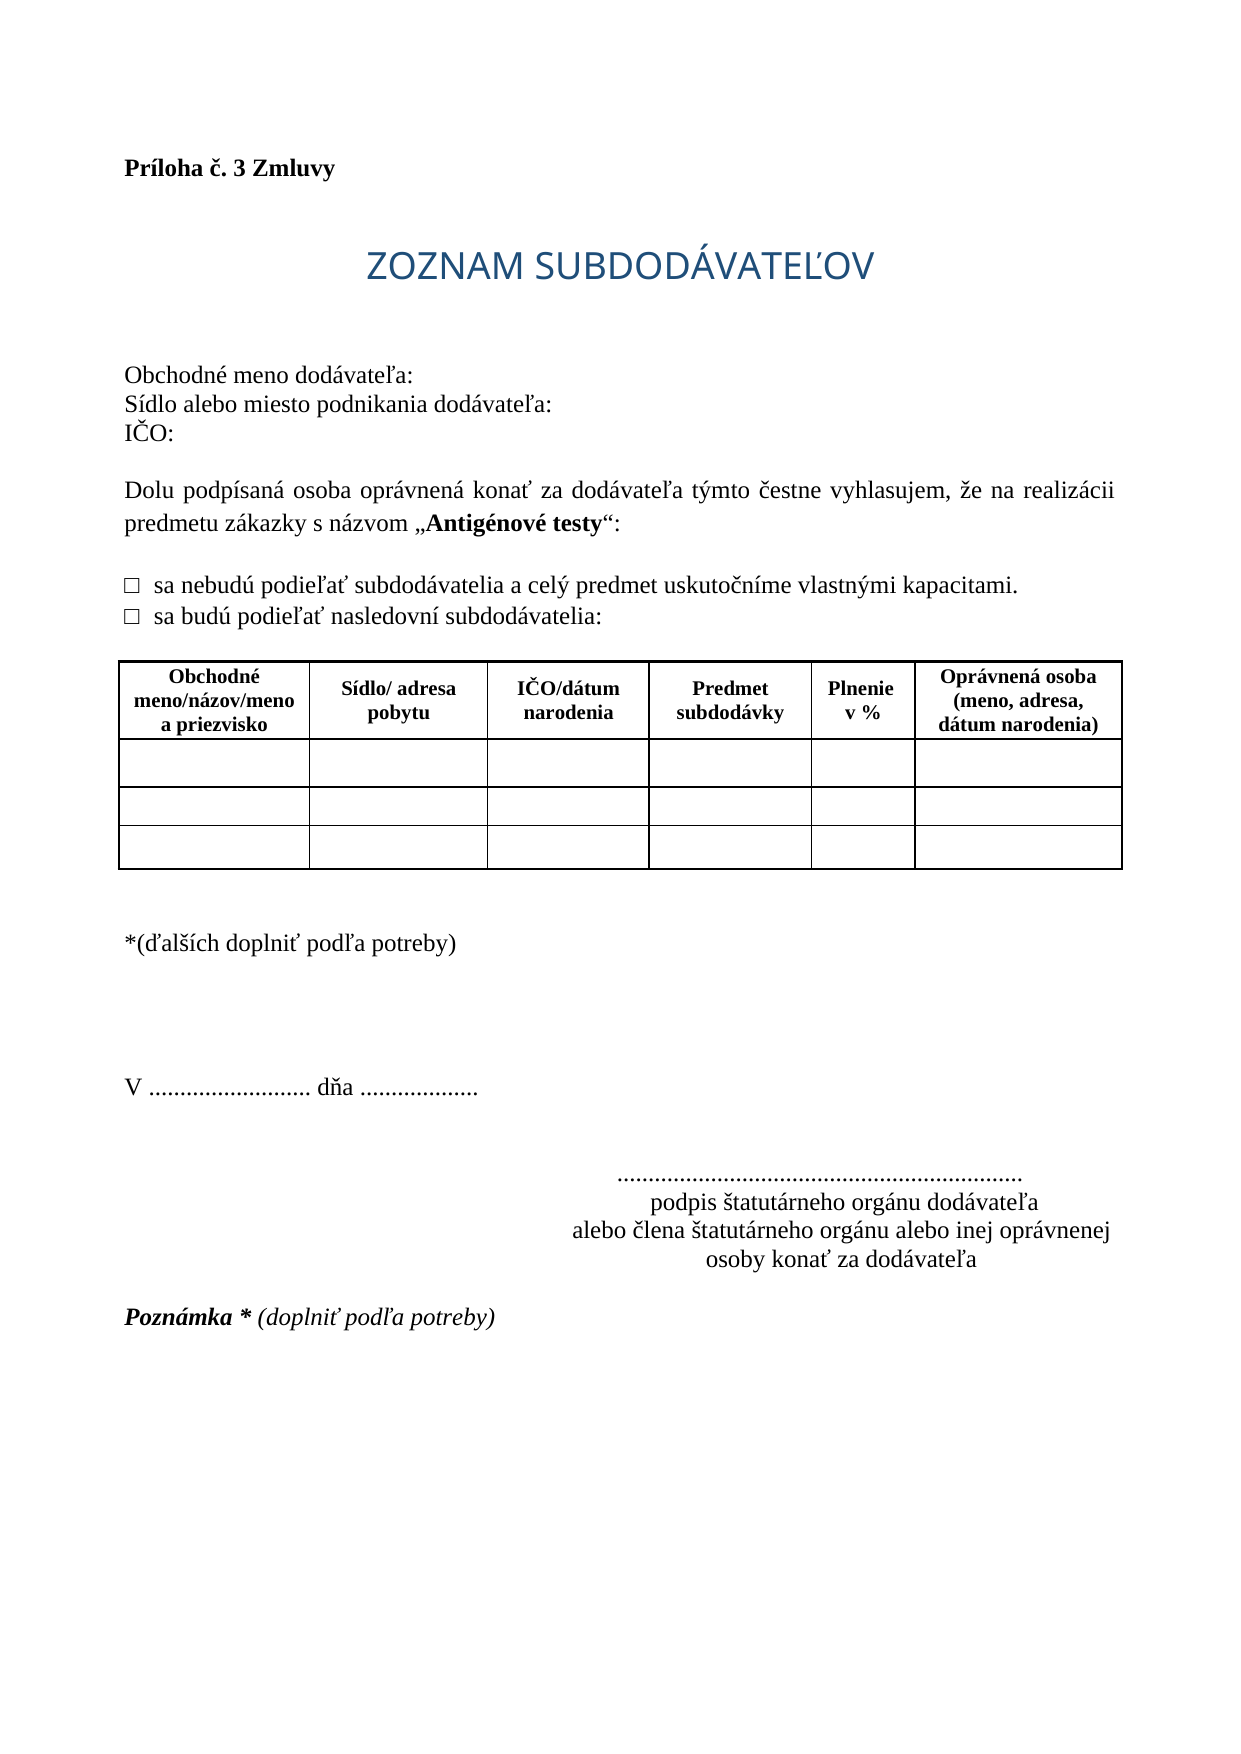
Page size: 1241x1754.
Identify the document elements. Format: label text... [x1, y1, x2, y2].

table_cell [310, 826, 487, 868]
table_cell [488, 740, 648, 786]
table_cell [488, 826, 648, 868]
text IČO: [124, 418, 1116, 446]
table_header Oprávnená osoba (meno, adresa, dátum narodenia) [916, 663, 1121, 738]
table_cell [120, 788, 309, 825]
table_cell [650, 740, 811, 786]
table_header Predmet subdodávky [650, 663, 811, 738]
text alebo člena štatutárneho orgánu alebo inej oprávnenej osoby konať za dodávateľa [567, 1215, 1116, 1273]
table_cell [650, 826, 811, 868]
list sa budú podieľať nasledovní subdodávatelia: [124, 601, 1116, 632]
table_cell [916, 740, 1121, 786]
table_header Sídlo/ adresa pobytu [310, 663, 487, 738]
text V .......................... dňa ................... [124, 1072, 1116, 1100]
table_header Obchodné meno/názov/meno a priezvisko [120, 663, 309, 738]
list sa nebudú podieľať subdodávatelia a celý predmet uskutočníme vlastnými kapacitami. [124, 570, 1116, 601]
table_cell [916, 826, 1121, 868]
text ................................................................. [567, 1158, 1116, 1187]
text Poznámka * (doplniť podľa potreby) [124, 1302, 1116, 1330]
table_cell [650, 788, 811, 825]
table_cell [812, 826, 914, 868]
table_cell [916, 788, 1121, 825]
text Obchodné meno dodávateľa: [124, 360, 1116, 389]
text ZOZNAM SUBDODÁVATEĽOV [124, 239, 1116, 290]
table_cell [812, 788, 914, 825]
text Dolu podpísaná osoba oprávnená konať za dodávateľa týmto čestne vyhlasujem, že na realizácii predmetu zákazky s názvom „Antigénové testy“: [124, 475, 1116, 537]
table_cell [310, 788, 487, 825]
table_cell [120, 826, 309, 868]
text *(ďalších doplniť podľa potreby) [124, 928, 1116, 957]
text podpis štatutárneho orgánu dodávateľa [567, 1187, 1116, 1215]
table_cell [120, 740, 309, 786]
table_cell [488, 788, 648, 825]
table_cell [310, 740, 487, 786]
table_header Plnenie v % [812, 663, 914, 738]
table_cell [812, 740, 914, 786]
text Sídlo alebo miesto podnikania dodávateľa: [124, 389, 1116, 418]
text Príloha č. 3 Zmluvy [124, 153, 1116, 182]
table_header IČO/dátum narodenia [488, 663, 648, 738]
